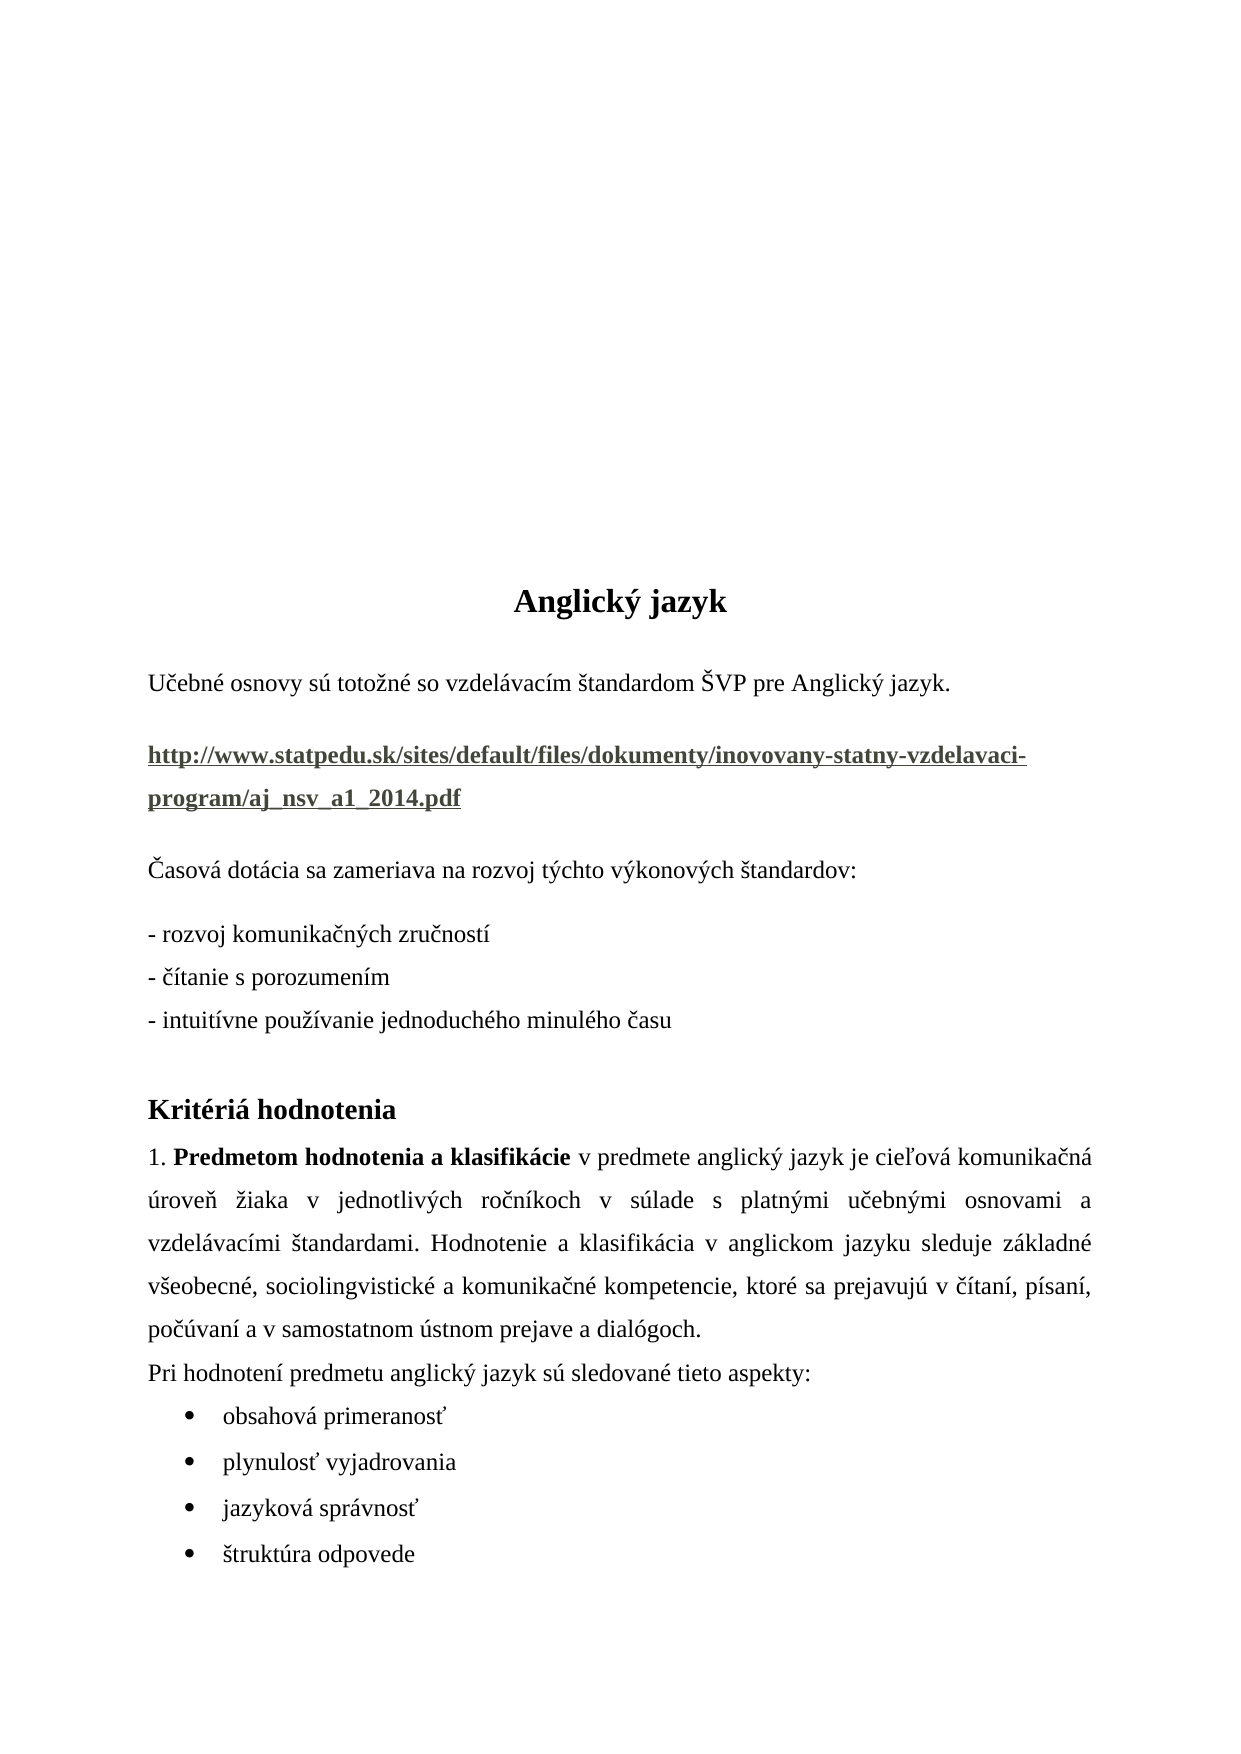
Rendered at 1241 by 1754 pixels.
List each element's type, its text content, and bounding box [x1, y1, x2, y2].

text http://www.statpedu.sk/sites/default/files/dokumenty/inovovany-statny-vzdelavaci-program/aj_nsv_a1_2014.pdf [148, 740, 1093, 812]
text Pri hodnotení predmetu anglický jazyk sú sledované tieto aspekty: [148, 1358, 1093, 1386]
list plynulosť vyjadrovania [185, 1447, 1093, 1476]
list obsahová primeranosť [185, 1401, 1093, 1429]
text - čítanie s porozumením [148, 962, 1093, 991]
list jazyková správnosť [185, 1493, 1093, 1522]
list štruktúra odpovede [185, 1539, 1093, 1568]
text - rozvoj komunikačných zručností [148, 919, 1093, 948]
text Anglický jazyk [148, 581, 1093, 619]
text 1. Predmetom hodnotenia a klasifikácie v predmete anglický jazyk je cieľová komunikačná úroveň žiaka v jednotlivých ročníkoch v súlade s platnými učebnými osnovami a vzdelávacími štandardami. Hodnotenie a klasifikácia v anglickom jazyku sleduje základné všeobecné, sociolingvistické a komunikačné kompetencie, ktoré sa prejavujú v čítaní, písaní, počúvaní a v samostatnom ústnom prejave a dialógoch. [148, 1142, 1093, 1343]
text Časová dotácia sa zameriava na rozvoj týchto výkonových štandardov: [148, 855, 1093, 884]
text Kritériá hodnotenia [148, 1092, 1093, 1125]
text - intuitívne používanie jednoduchého minulého času [148, 1006, 1093, 1034]
text Učebné osnovy sú totožné so vzdelávacím štandardom ŠVP pre Anglický jazyk. [148, 668, 1093, 696]
